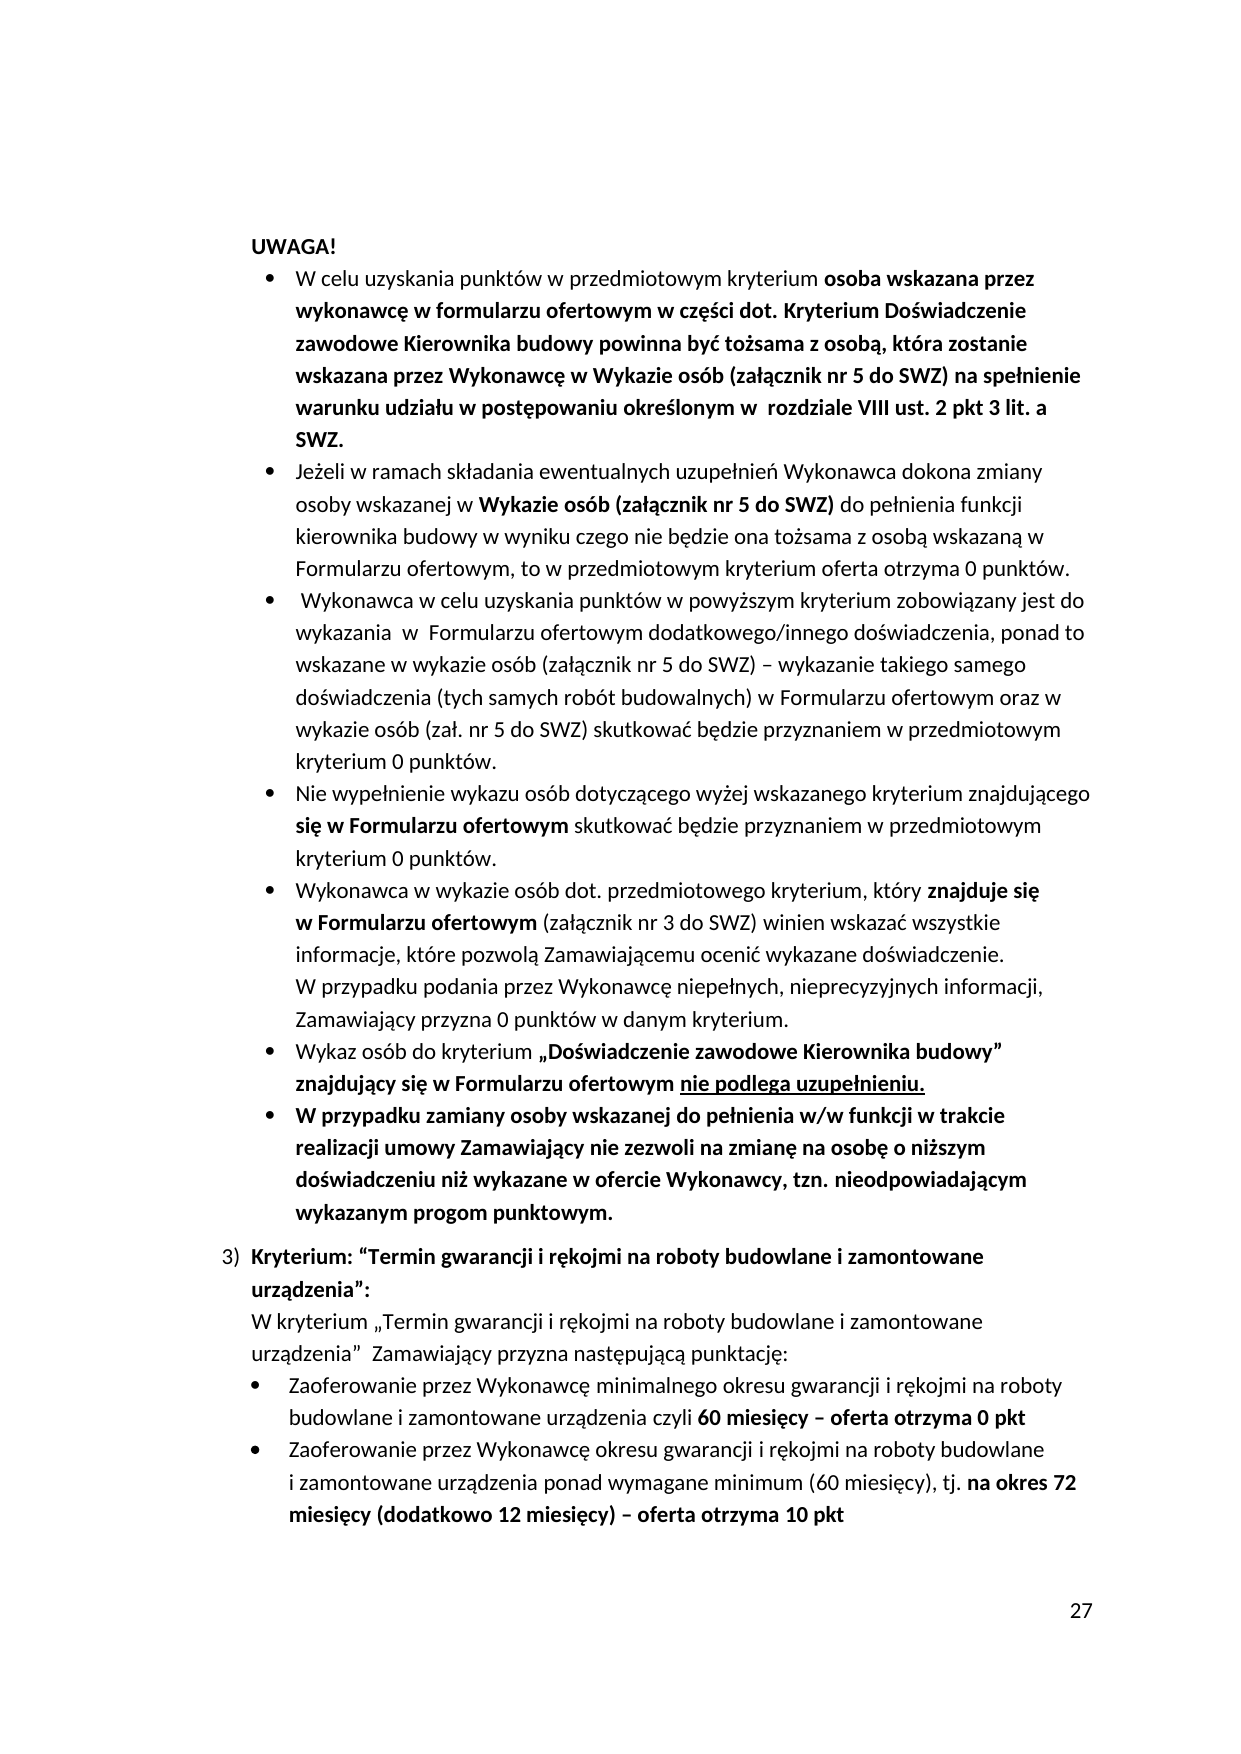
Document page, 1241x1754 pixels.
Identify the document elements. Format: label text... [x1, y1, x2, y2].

list Wykonawca w wykazie osób dot. przedmiotowego kryterium, który znajduje się w Formularzu ofertowym (załącznik nr 3 do SWZ) winien wskazać wszystkie informacje, które pozwolą Zamawiającemu ocenić wykazane doświadczenie. W przypadku podania przez Wykonawcę niepełnych, nieprecyzyjnych informacji, Zamawiający przyzna 0 punktów w danym kryterium. [266, 876, 1093, 1033]
text UWAGA! [251, 232, 1093, 260]
list Zaoferowanie przez Wykonawcę okresu gwarancji i rękojmi na roboty budowlane i zamontowane urządzenia ponad wymagane minimum (60 miesięcy), tj. na okres 72 miesięcy (dodatkowo 12 miesięcy) – oferta otrzyma 10 pkt [251, 1436, 1093, 1528]
text W kryterium „Termin gwarancji i rękojmi na roboty budowlane i zamontowane urządzenia” Zamawiający przyzna następującą punktację: [251, 1307, 1093, 1367]
list Nie wypełnienie wykazu osób dotyczącego wyżej wskazanego kryterium znajdującego się w Formularzu ofertowym skutkować będzie przyznaniem w przedmiotowym kryterium 0 punktów. [266, 779, 1093, 872]
list Wykonawca w celu uzyskania punktów w powyższym kryterium zobowiązany jest do wykazania w Formularzu ofertowym dodatkowego/innego doświadczenia, ponad to wskazane w wykazie osób (załącznik nr 5 do SWZ) – wykazanie takiego samego doświadczenia (tych samych robót budowalnych) w Formularzu ofertowym oraz w wykazie osób (zał. nr 5 do SWZ) skutkować będzie przyznaniem w przedmiotowym kryterium 0 punktów. [266, 586, 1093, 775]
list W celu uzyskania punktów w przedmiotowym kryterium osoba wskazana przez wykonawcę w formularzu ofertowym w części dot. Kryterium Doświadczenie zawodowe Kierownika budowy powinna być tożsama z osobą, która zostanie wskazana przez Wykonawcę w Wykazie osób (załącznik nr 5 do SWZ) na spełnienie warunku udziału w postępowaniu określonym w rozdziale VIII ust. 2 pkt 3 lit. a SWZ. [266, 264, 1093, 453]
list Kryterium: “Termin gwarancji i rękojmi na roboty budowlane i zamontowane urządzenia”: [221, 1242, 1093, 1303]
list Jeżeli w ramach składania ewentualnych uzupełnień Wykonawca dokona zmiany osoby wskazanej w Wykazie osób (załącznik nr 5 do SWZ) do pełnienia funkcji kierownika budowy w wyniku czego nie będzie ona tożsama z osobą wskazaną w Formularzu ofertowym, to w przedmiotowym kryterium oferta otrzyma 0 punktów. [266, 457, 1093, 582]
list W przypadku zamiany osoby wskazanej do pełnienia w/w funkcji w trakcie realizacji umowy Zamawiający nie zezwoli na zmianę na osobę o niższym doświadczeniu niż wykazane w ofercie Wykonawcy, tzn. nieodpowiadającym wykazanym progom punktowym. [266, 1101, 1093, 1226]
list Wykaz osób do kryterium „Doświadczenie zawodowe Kierownika budowy” znajdujący się w Formularzu ofertowym nie podlega uzupełnieniu. [266, 1037, 1093, 1097]
list Zaoferowanie przez Wykonawcę minimalnego okresu gwarancji i rękojmi na roboty budowlane i zamontowane urządzenia czyli 60 miesięcy – oferta otrzyma 0 pkt [251, 1371, 1093, 1431]
